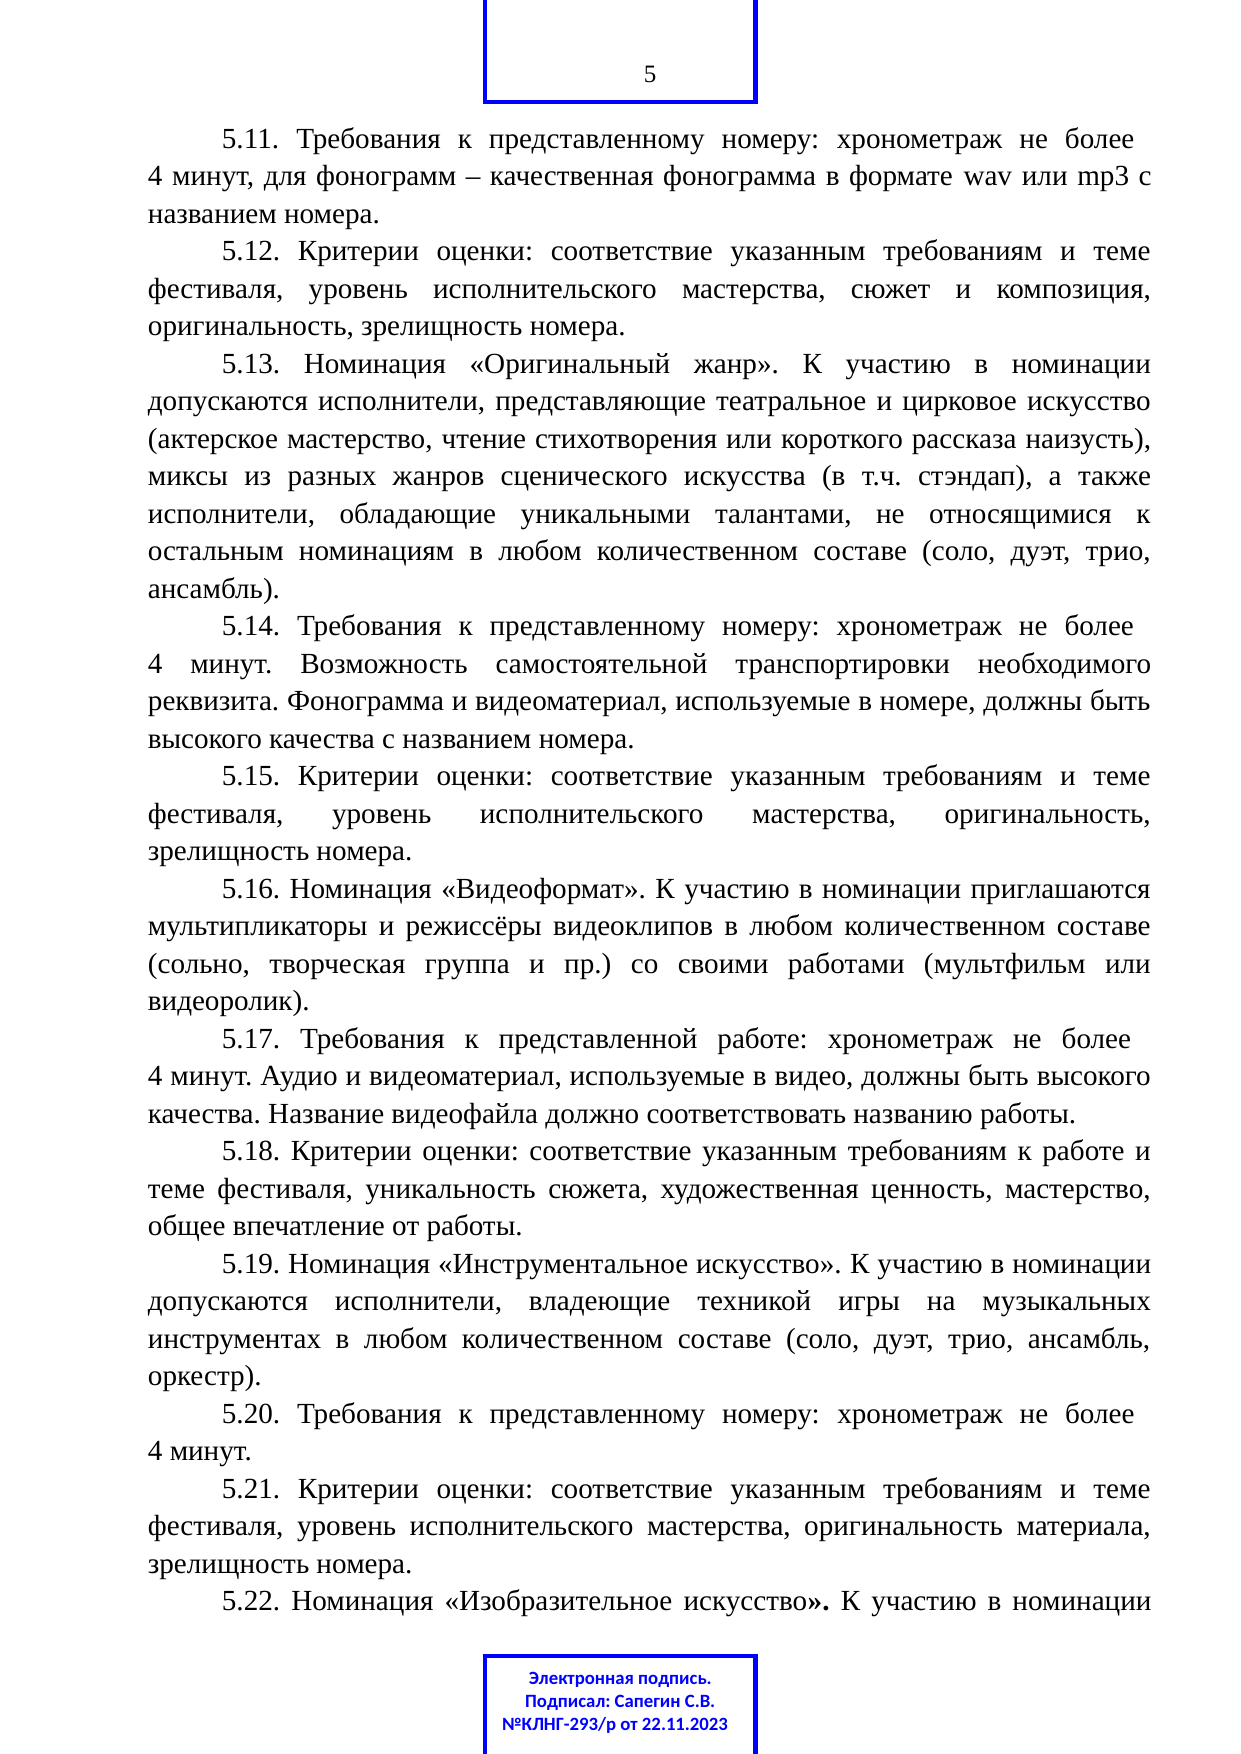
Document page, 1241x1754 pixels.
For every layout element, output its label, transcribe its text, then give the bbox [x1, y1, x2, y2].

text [148, 1581, 1152, 1618]
text 5.15. Критерии оценки: соответствие указанным требованиям и теме фестиваля, уровень исполнительского мастерства, оригинальность, зрелищность номера. [148, 756, 1152, 868]
text 5.21. Критерии оценки: соответствие указанным требованиям и теме фестиваля, уровень исполнительского мастерства, оригинальность материала, зрелищность номера. [148, 1468, 1152, 1581]
text 5.19. Номинация «Инструментальное искусство». К участию в номинации допускаются исполнители, владеющие техникой игры на музыкальных инструментах в любом количественном составе (соло, дуэт, трио, ансамбль, оркестр). [148, 1243, 1152, 1393]
text 5.17. Требования к представленной работе: хронометраж не более 4 минут. Аудио и видеоматериал, используемые в видео, должны быть высокого качества. Название видеофайла должно соответствовать названию работы. [148, 1018, 1152, 1131]
text 5.11. Требования к представленному номеру: хронометраж не более 4 минут, для фонограмм – качественная фонограмма в формате wav или mp3 с названием номера. [148, 118, 1152, 231]
text 5.18. Критерии оценки: соответствие указанным требованиям к работе и теме фестиваля, уникальность сюжета, художественная ценность, мастерство, общее впечатление от работы. [148, 1131, 1152, 1243]
text 5.12. Критерии оценки: соответствие указанным требованиям и теме фестиваля, уровень исполнительского мастерства, сюжет и композиция, оригинальность, зрелищность номера. [148, 231, 1152, 343]
text 5.13. Номинация «Оригинальный жанр». К участию в номинации допускаются исполнители, представляющие театральное и цирковое искусство (актерское мастерство, чтение стихотворения или короткого рассказа наизусть), миксы из разных жанров сценического искусства (в т.ч. стэндап), а также исполнители, обладающие уникальными талантами, не относящимися к остальным номинациям в любом количественном составе (соло, дуэт, трио, ансамбль). [148, 343, 1152, 606]
text 5.14. Требования к представленному номеру: хронометраж не более 4 минут. Возможность самостоятельной транспортировки необходимого реквизита. Фонограмма и видеоматериал, используемые в номере, должны быть высокого качества с названием номера. [148, 606, 1152, 756]
text 5.20. Требования к представленному номеру: хронометраж не более 4 минут. [148, 1393, 1152, 1468]
text 5.16. Номинация «Видеоформат». К участию в номинации приглашаются мультипликаторы и режиссёры видеоклипов в любом количественном составе (сольно, творческая группа и пр.) со своими работами (мультфильм или видеоролик). [148, 868, 1152, 1018]
